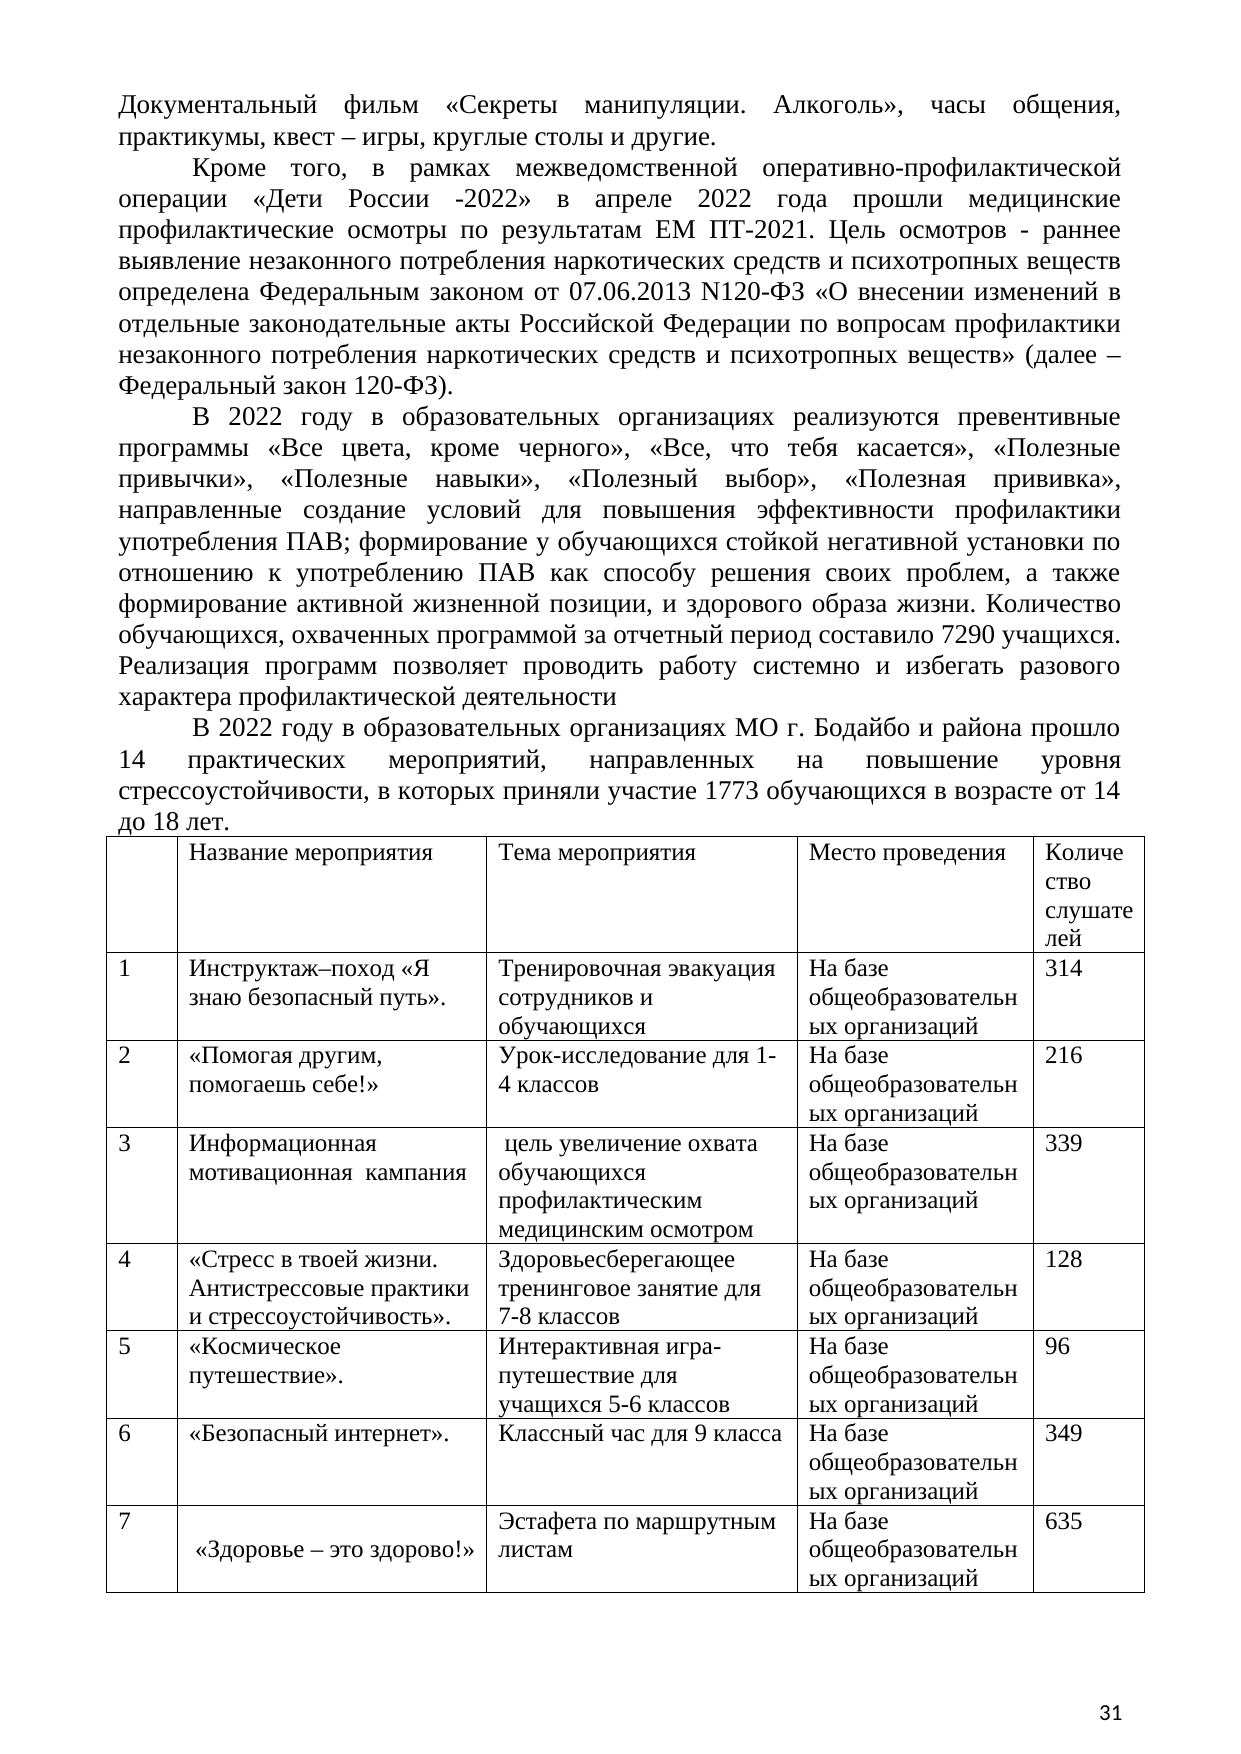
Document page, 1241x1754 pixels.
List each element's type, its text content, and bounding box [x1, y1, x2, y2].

table_cell Тренировочная эвакуация сотрудников и обучающихся [487, 953, 797, 1039]
table_cell Эстафета по маршрутным листам [487, 1506, 797, 1592]
table_header Количество слушателей [1034, 837, 1144, 952]
table_header Место проведения [798, 837, 1033, 952]
text В 2022 году в образовательных организациях реализуются превентивные программы «Все цвета, кроме черного», «Все, что тебя касается», «Полезные привычки», «Полезные навыки», «Полезный выбор», «Полезная прививка», направленные создание условий для повышения эффективности профилактики употребления ПАВ; формирование у обучающихся стойкой негативной установки по отношению к употреблению ПАВ как способу решения своих проблем, а также формирование активной жизненной позиции, и здорового образа жизни. Количество обучающихся, охваченных программой за отчетный период составило 7290 учащихся. Реализация программ позволяет проводить работу системно и избегать разового характера профилактической деятельности [118, 400, 1122, 712]
table_cell На базе общеобразовательных организаций [798, 1331, 1033, 1417]
table_header № [107, 837, 177, 952]
table_cell 314 [1034, 953, 1144, 1039]
table_cell На базе общеобразовательных организаций [798, 1244, 1033, 1330]
table_cell Классный час для 9 класса [487, 1419, 797, 1505]
table_cell 2 [107, 1041, 177, 1127]
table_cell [798, 1506, 1033, 1592]
table_cell Урок-исследование для 1-4 классов [487, 1041, 797, 1127]
table_cell На базе общеобразовательных организаций [798, 953, 1033, 1039]
table_cell 96 [1034, 1331, 1144, 1417]
table_cell 1 [107, 953, 177, 1039]
table_header Тема мероприятия [487, 837, 797, 952]
table_cell На базе общеобразовательных организаций [798, 1419, 1033, 1505]
table_cell 7 [107, 1506, 177, 1592]
table_cell 3 [107, 1128, 177, 1243]
table_cell 5 [107, 1331, 177, 1417]
table_cell «Помогая другим, помогаешь себе!» [178, 1041, 486, 1127]
table_cell На базе общеобразовательных организаций [798, 1128, 1033, 1243]
table_cell 349 [1034, 1419, 1144, 1505]
table_cell Инструктаж–поход «Я знаю безопасный путь». [178, 953, 486, 1039]
table_header Название мероприятия [178, 837, 486, 952]
text В 2022 году в образовательных организациях МО г. Бодайбо и района прошло 14 практических мероприятий, направленных на повышение уровня стрессоустойчивости, в которых приняли участие 1773 обучающихся в возрасте от 14 до 18 лет. [118, 712, 1122, 836]
text Кроме того, в рамках межведомственной оперативно-профилактической операции «Дети России -2022» в апреле 2022 года прошли медицинские профилактические осмотры по результатам ЕМ ПТ-2021. Цель осмотров - раннее выявление незаконного потребления наркотических средств и психотропных веществ определена Федеральным законом от 07.06.2013 N120-ФЗ «О внесении изменений в отдельные законодательные акты Российской Федерации по вопросам профилактики незаконного потребления наркотических средств и психотропных веществ» (далее – Федеральный закон 120-ФЗ). [118, 151, 1122, 400]
table_cell 6 [107, 1419, 177, 1505]
table_cell Информационная мотивационная кампания [178, 1128, 486, 1243]
table_cell 128 [1034, 1244, 1144, 1330]
table_cell «Безопасный интернет». [178, 1419, 486, 1505]
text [118, 89, 1122, 151]
table_cell 216 [1034, 1041, 1144, 1127]
table_cell «Здоровье – это здорово!» [178, 1506, 486, 1592]
table_cell Интерактивная игра-путешествие для учащихся 5-6 классов [487, 1331, 797, 1417]
table_cell цель увеличение охвата обучающихся профилактическим медицинским осмотром [487, 1128, 797, 1243]
table_cell 635 [1034, 1506, 1144, 1592]
table_cell На базе общеобразовательных организаций [798, 1041, 1033, 1127]
table_cell 339 [1034, 1128, 1144, 1243]
table_cell «Стресс в твоей жизни. Антистрессовые практики и стрессоустойчивость». [178, 1244, 486, 1330]
table_cell Здоровьесберегающее тренинговое занятие для 7-8 классов [487, 1244, 797, 1330]
table_cell 4 [107, 1244, 177, 1330]
table_cell «Космическое путешествие». [178, 1331, 486, 1417]
